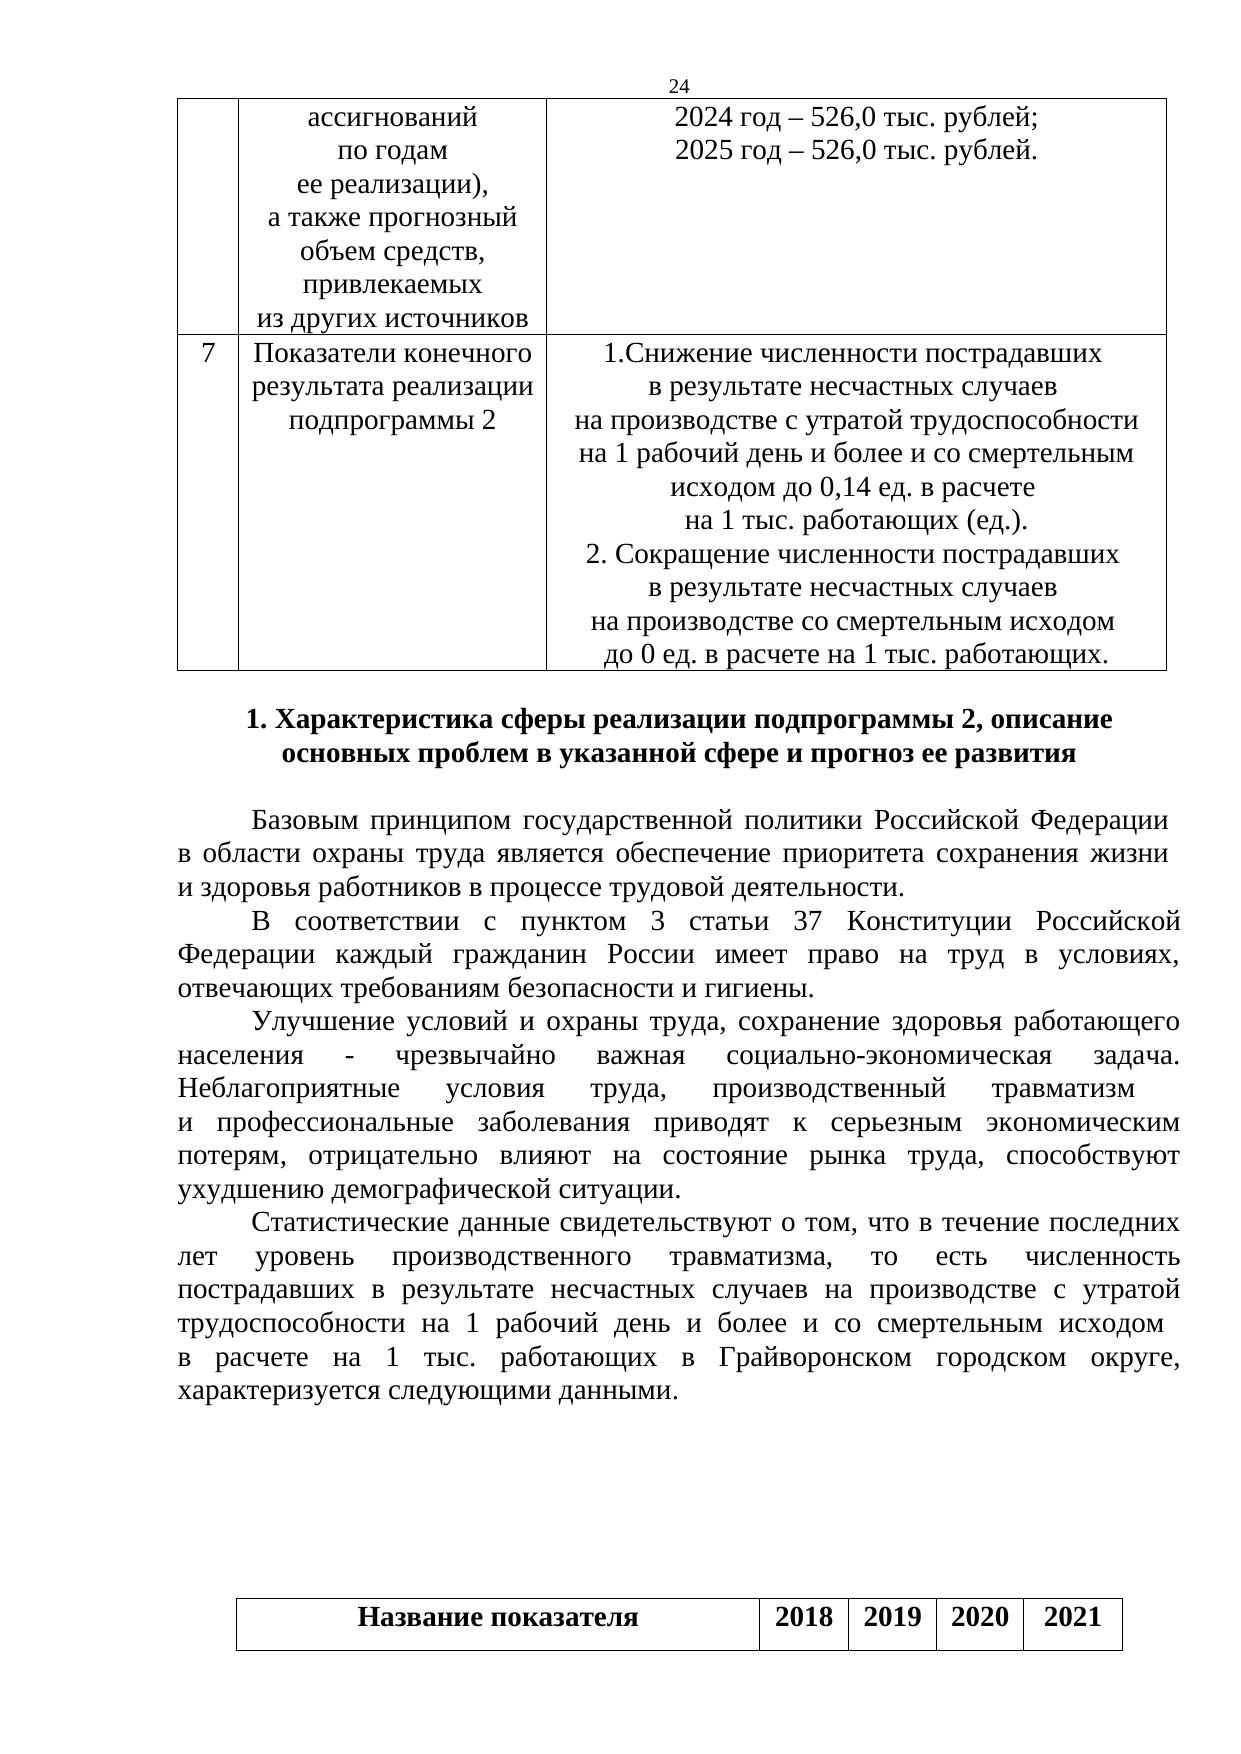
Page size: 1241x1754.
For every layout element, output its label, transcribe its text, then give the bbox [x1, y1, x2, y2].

table_cell 1.Снижение численности пострадавших в результате несчастных случаев на производстве с утратой трудоспособности на 1 рабочий день и более и со смертельным исходом до 0,14 ед. в расчете на 1 тыс. работающих (ед.). 2. Сокращение численности пострадавших в результате несчастных случаев на производстве со смертельным исходом до 0 ед. в расчете на 1 тыс. работающих. [547, 335, 1166, 670]
text Улучшение условий и охраны труда, сохранение здоровья работающего населения - чрезвычайно важная социально-экономическая задача. Неблагоприятные условия труда, производственный травматизм и профессиональные заболевания приводят к серьезным экономическим потерям, отрицательно влияют на состояние рынка труда, способствуют ухудшению демографической ситуации. [177, 1003, 1181, 1204]
table_header Название показателя [237, 1599, 759, 1649]
table_header 2021 год [1024, 1599, 1122, 1649]
table_header 2020 год [937, 1599, 1023, 1649]
table_cell Показатели конечного результата реализации подпрограммы 2 [239, 335, 546, 670]
table_cell 7 [178, 335, 238, 670]
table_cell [239, 99, 546, 334]
text В соответствии с пунктом 3 статьи 37 Конституции Российской Федерации каждый гражданин России имеет право на труд в условиях, отвечающих требованиям безопасности и гигиены. [177, 903, 1181, 1003]
table_header 2018 год [760, 1599, 848, 1649]
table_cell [547, 99, 1166, 334]
table_header 2019 год [849, 1599, 936, 1649]
text Статистические данные свидетельствуют о том, что в течение последних лет уровень производственного травматизма, то есть численность пострадавших в результате несчастных случаев на производстве с утратой трудоспособности на 1 рабочий день и более и со смертельным исходом в расчете на 1 тыс. работающих в Грайворонском городском округе, характеризуется следующими данными. [177, 1204, 1181, 1406]
text Базовым принципом государственной политики Российской Федерации в области охраны труда является обеспечение приоритета сохранения жизни и здоровья работников в процессе трудовой деятельности. [177, 802, 1181, 903]
text 1. Характеристика сферы реализации подпрограммы 2, описание [177, 701, 1181, 735]
table_cell 6 [178, 99, 238, 334]
text основных проблем в указанной сфере и прогноз ее развития [177, 735, 1181, 768]
